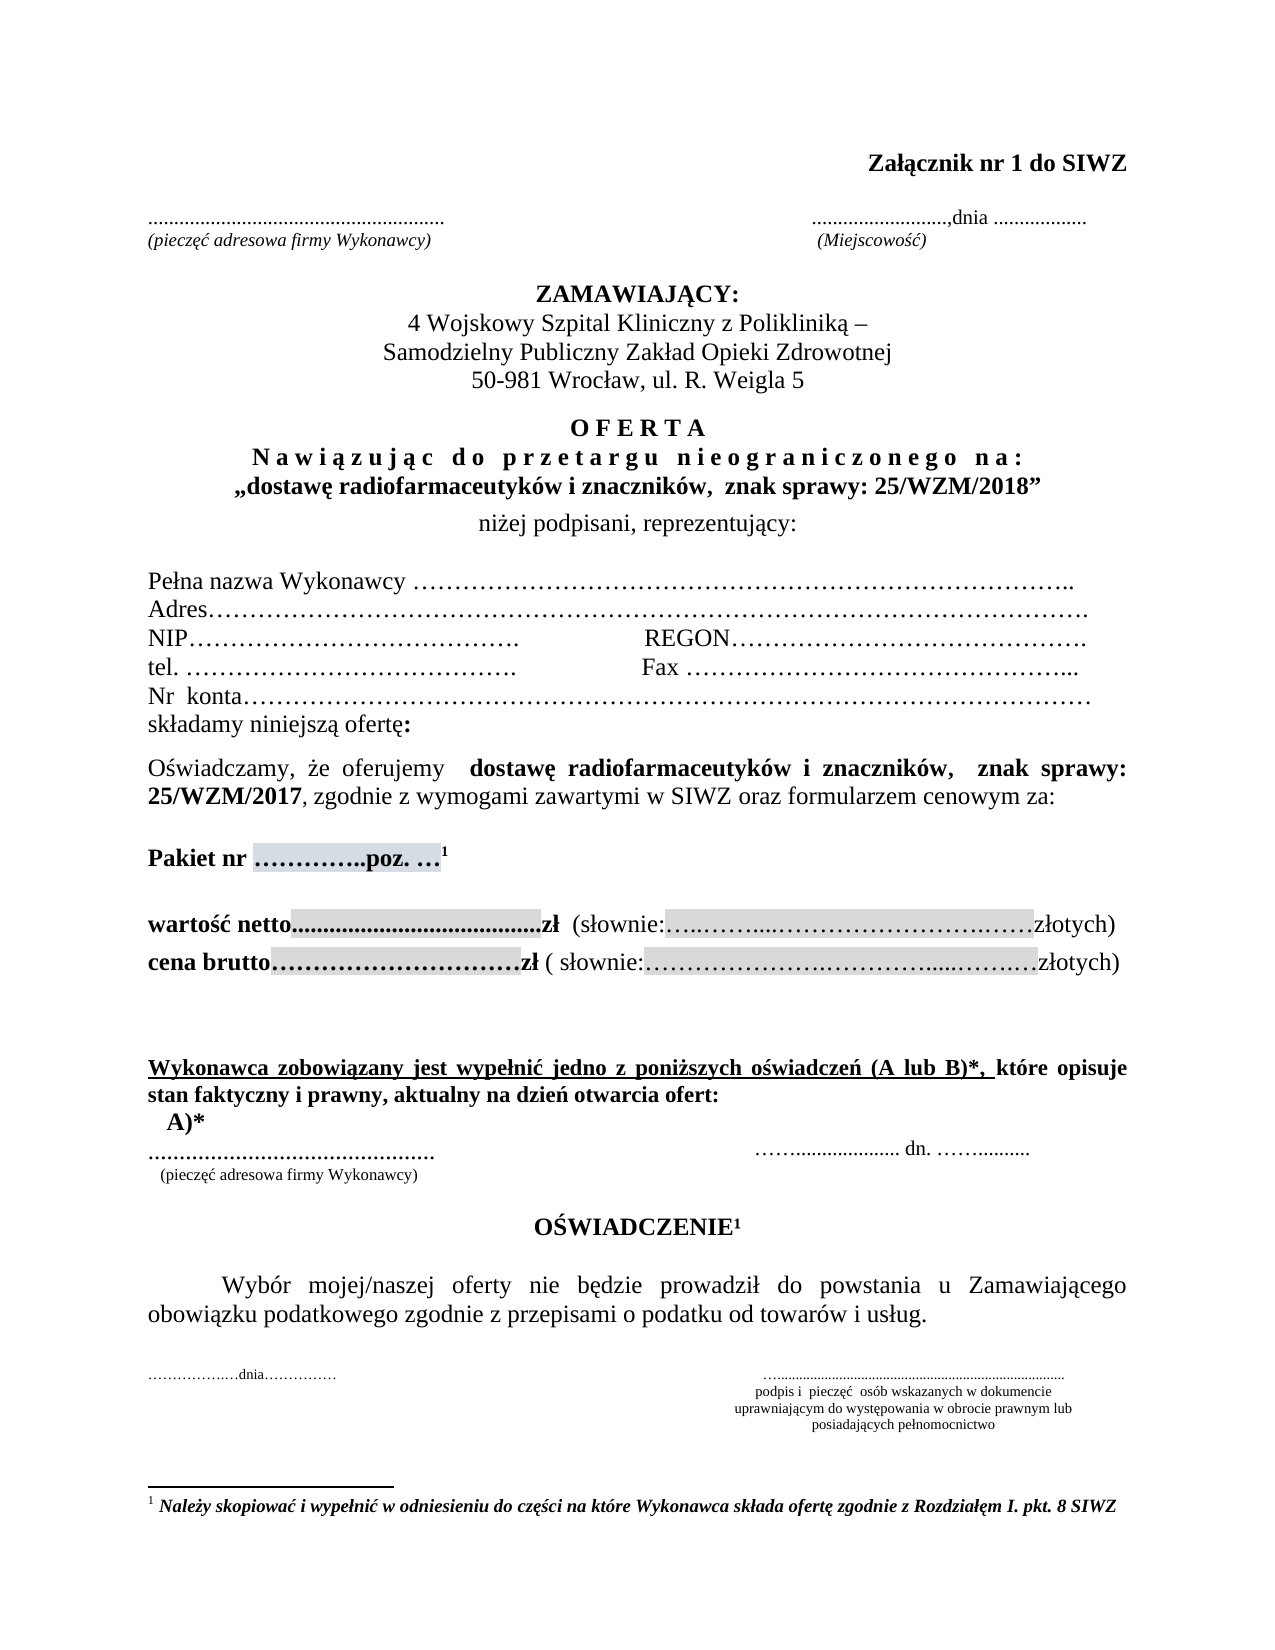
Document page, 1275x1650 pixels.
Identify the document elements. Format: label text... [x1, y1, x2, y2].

text Wykonawca zobowiązany jest wypełnić jedno z poniższych oświadczeń (A lub B)*, które opisuje stan faktyczny i prawny, aktualny na dzień otwarcia ofert: [148, 1054, 1127, 1107]
text cena brutto…………………………zł ( słownie:………………….………….....…….…złotych) [148, 938, 1127, 975]
text (pieczęć adresowa firmy Wykonawcy) (Miejscowość) [148, 229, 1127, 250]
text OŚWIADCZENIE¹ [148, 1212, 1127, 1241]
text Samodzielny Publiczny Zakład Opieki Zdrowotnej [148, 337, 1127, 365]
text Załącznik nr 1 do SIWZ [148, 148, 1127, 176]
text NIP…………………………………. REGON……………………………………. [148, 623, 1127, 652]
text składamy niniejszą ofertę: [148, 709, 1127, 738]
text posiadających pełnomocnictwo [679, 1416, 1127, 1433]
text .............................................. …….................... dn. …….......... [148, 1136, 1127, 1164]
text (pieczęć adresowa firmy Wykonawcy) [148, 1164, 1127, 1184]
text uprawniającym do występowania w obrocie prawnym lub [679, 1399, 1127, 1416]
text …………….…dnia…………… …............................................................................... [148, 1366, 1127, 1383]
text 4 Wojskowy Szpital Kliniczny z Polikliniką – [148, 308, 1127, 337]
text Nawiązując do przetargu nieograniczonego na: [148, 442, 1127, 471]
text A)* [148, 1107, 1127, 1136]
text niżej podpisani, reprezentujący: [148, 499, 1127, 537]
text Pakiet nr …………..poz. … [441, 843, 1127, 872]
text OFERTA [148, 413, 1127, 442]
text Nr konta………………………………………………………………………………………… [148, 681, 1127, 709]
text podpis i pieczęć osób wskazanych w dokumencie [679, 1383, 1127, 1399]
text „dostawę radiofarmaceutyków i znaczników, znak sprawy: 25/WZM/2018” [148, 471, 1127, 499]
text ......................................................... ..........................,dnia .................. [148, 205, 1127, 229]
text 50-981 Wrocław, ul. R. Weigla 5 [148, 365, 1127, 394]
text Pełna nazwa Wykonawcy …………………………………………………………………….. [148, 566, 1127, 594]
text ZAMAWIAJĄCY: [148, 279, 1127, 308]
text Pakiet nr …………..poz. … [148, 843, 253, 872]
text Adres……………………………………………………………………………………………. [148, 594, 1127, 623]
text tel. …………………………………. Fax ………………………………………... [148, 652, 1127, 681]
text Wybór mojej/naszej oferty nie będzie prowadził do powstania u Zamawiającego obowiązku podatkowego zgodnie z przepisami o podatku od towarów i usług. [148, 1270, 1127, 1327]
text Oświadczamy, że oferujemy dostawę radiofarmaceutyków i znaczników, znak sprawy: 25/WZM/2017, zgodnie z wymogami zawartymi w SIWZ oraz formularzem cenowym za: [148, 753, 1127, 810]
text wartość netto........................................zł (słownie:…..……....…………………….……złotych) [148, 900, 1127, 938]
